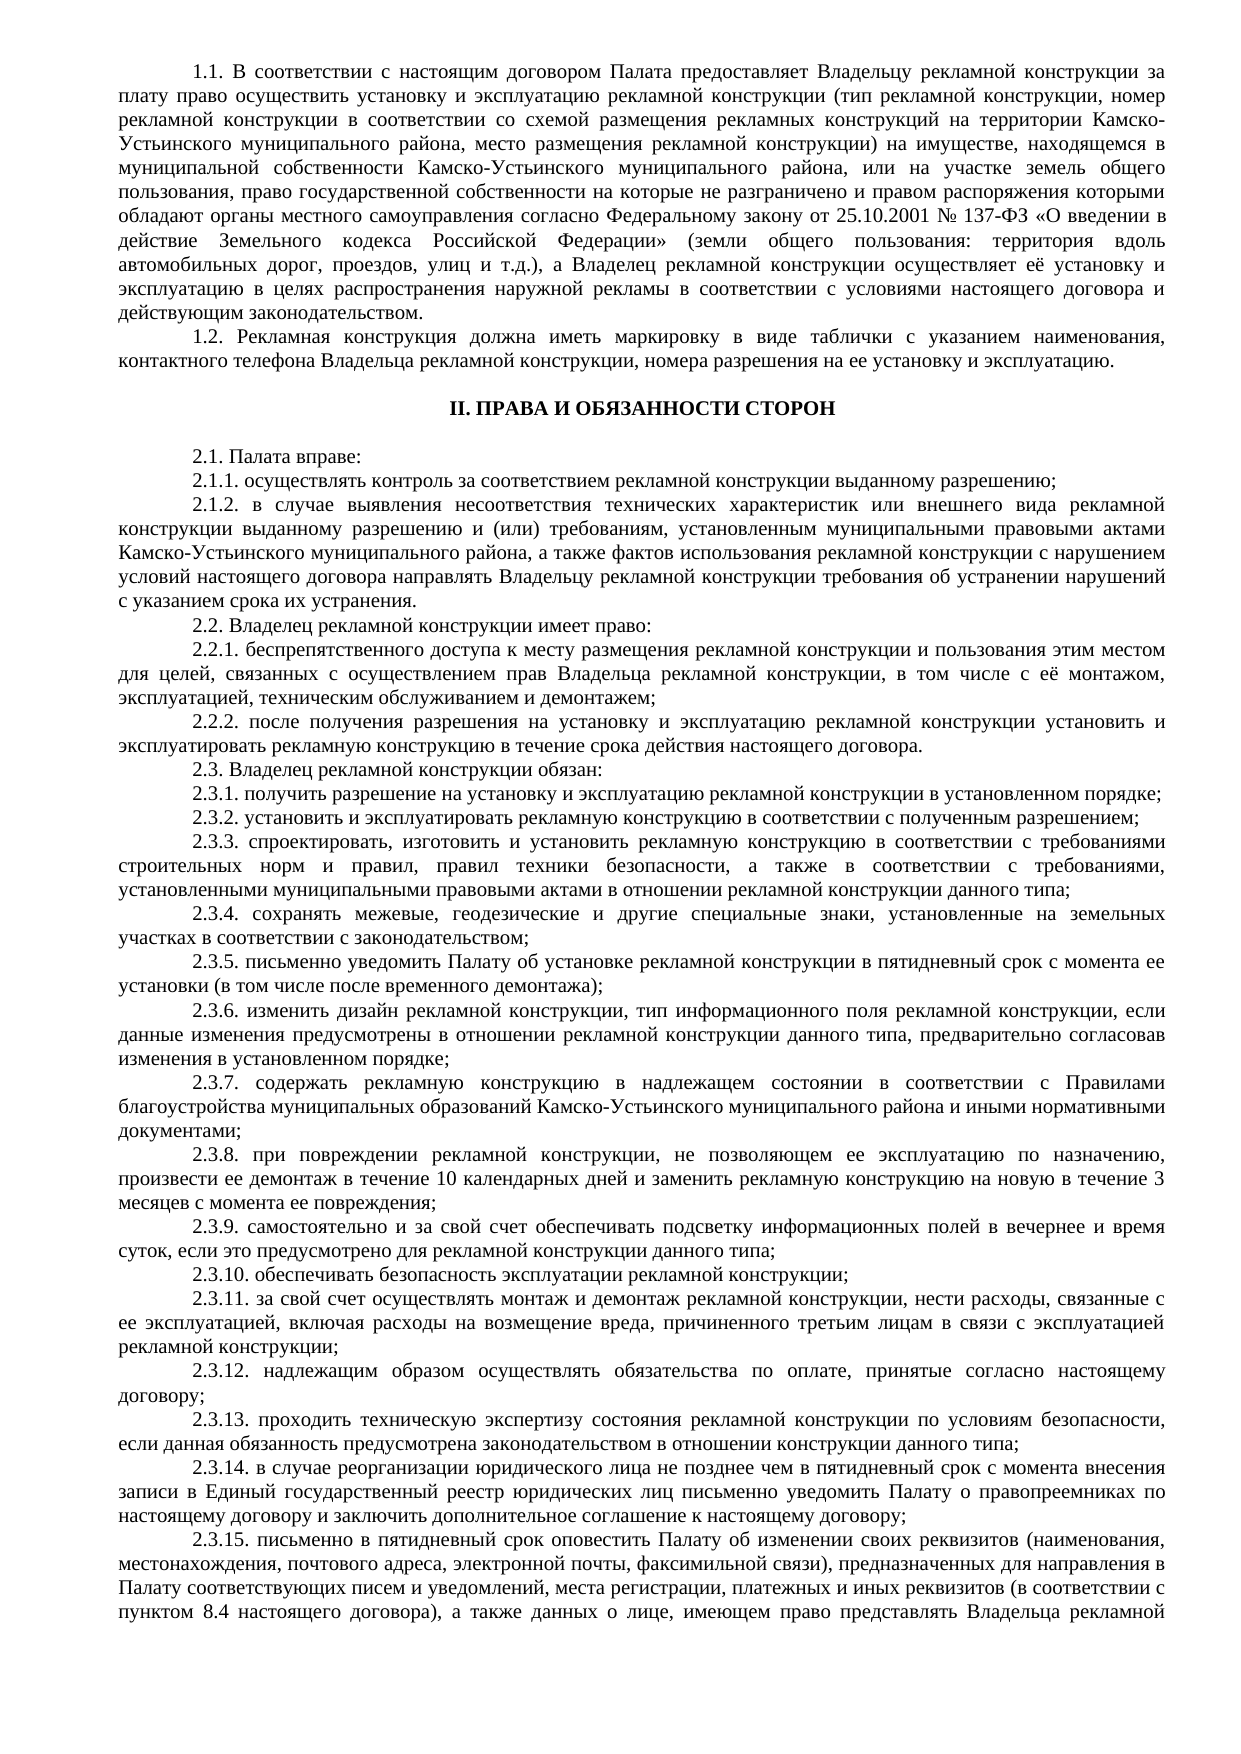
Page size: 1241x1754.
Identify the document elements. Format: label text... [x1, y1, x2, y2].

text 2.1.1. осуществлять контроль за соответствием рекламной конструкции выданному разрешению; [118, 468, 1167, 492]
text 2.3.7. содержать рекламную конструкцию в надлежащем состоянии в соответствии с Правилами благоустройства муниципальных образований Камско-Устьинского муниципального района и иными нормативными документами; [118, 1070, 1167, 1142]
text 2.3.9. самостоятельно и за свой счет обеспечивать подсветку информационных полей в вечернее и время суток, если это предусмотрено для рекламной конструкции данного типа; [118, 1214, 1167, 1262]
text 2.2.2. после получения разрешения на установку и эксплуатацию рекламной конструкции установить и эксплуатировать рекламную конструкцию в течение срока действия настоящего договора. [118, 709, 1167, 757]
text 2.3.11. за свой счет осуществлять монтаж и демонтаж рекламной конструкции, нести расходы, связанные с ее эксплуатацией, включая расходы на возмещение вреда, причиненного третьим лицам в связи с эксплуатацией рекламной конструкции; [118, 1286, 1167, 1358]
text 2.3.8. при повреждении рекламной конструкции, не позволяющем ее эксплуатацию по назначению, произвести ее демонтаж в течение 10 календарных дней и заменить рекламную конструкцию на новую в течение 3 месяцев с момента ее повреждения; [118, 1142, 1167, 1214]
text 2.3.14. в случае реорганизации юридического лица не позднее чем в пятидневный срок с момента внесения записи в Единый государственный реестр юридических лиц письменно уведомить Палату о правопреемниках по настоящему договору и заключить дополнительное соглашение к настоящему договору; [118, 1455, 1167, 1527]
text 2.2. Владелец рекламной конструкции имеет право: [118, 612, 1167, 637]
text 2.3.2. установить и эксплуатировать рекламную конструкцию в соответствии с полученным разрешением; [118, 805, 1167, 829]
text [118, 1527, 1167, 1623]
text 2.3.13. проходить техническую экспертизу состояния рекламной конструкции по условиям безопасности, если данная обязанность предусмотрена законодательством в отношении конструкции данного типа; [118, 1407, 1167, 1455]
text 2.1. Палата вправе: [118, 444, 1167, 468]
text 2.3. Владелец рекламной конструкции обязан: [118, 757, 1167, 781]
text 2.3.5. письменно уведомить Палату об установке рекламной конструкции в пятидневный срок с момента ее установки (в том числе после временного демонтажа); [118, 949, 1167, 997]
text 2.3.12. надлежащим образом осуществлять обязательства по оплате, принятые согласно настоящему договору; [118, 1358, 1167, 1407]
text 2.3.6. изменить дизайн рекламной конструкции, тип информационного поля рекламной конструкции, если данные изменения предусмотрены в отношении рекламной конструкции данного типа, предварительно согласовав изменения в установленном порядке; [118, 997, 1167, 1070]
text II. ПРАВА И ОБЯЗАННОСТИ СТОРОН [118, 396, 1167, 420]
text 2.3.10. обеспечивать безопасность эксплуатации рекламной конструкции; [118, 1262, 1167, 1286]
text 1.2. Рекламная конструкция должна иметь маркировку в виде таблички с указанием наименования, контактного телефона Владельца рекламной конструкции, номера разрешения на ее установку и эксплуатацию. [118, 324, 1167, 372]
text 2.3.3. спроектировать, изготовить и установить рекламную конструкцию в соответствии с требованиями строительных норм и правил, правил техники безопасности, а также в соответствии с требованиями, установленными муниципальными правовыми актами в отношении рекламной конструкции данного типа; [118, 829, 1167, 901]
text 2.3.4. сохранять межевые, геодезические и другие специальные знаки, установленные на земельных участках в соответствии с законодательством; [118, 901, 1167, 949]
text 2.3.1. получить разрешение на установку и эксплуатацию рекламной конструкции в установленном порядке; [118, 781, 1167, 805]
text 1.1. В соответствии с настоящим договором Палата предоставляет Владельцу рекламной конструкции за плату право осуществить установку и эксплуатацию рекламной конструкции (тип рекламной конструкции, номер рекламной конструкции в соответствии со схемой размещения рекламных конструкций на территории Камско-Устьинского муниципального района, место размещения рекламной конструкции) на имуществе, находящемся в муниципальной собственности Камско-Устьинского муниципального района, или на участке земель общего пользования, право государственной собственности на которые не разграничено и правом распоряжения которыми обладают органы местного самоуправления согласно Федеральному закону от 25.10.2001 № 137-ФЗ «О введении в действие Земельного кодекса Российской Федерации» (земли общего пользования: территория вдоль автомобильных дорог, проездов, улиц и т.д.), а Владелец рекламной конструкции осуществляет её установку и эксплуатацию в целях распространения наружной рекламы в соответствии с условиями настоящего договора и действующим законодательством. [118, 59, 1167, 324]
text 2.2.1. беспрепятственного доступа к месту размещения рекламной конструкции и пользования этим местом для целей, связанных с осуществлением прав Владельца рекламной конструкции, в том числе с её монтажом, эксплуатацией, техническим обслуживанием и демонтажем; [118, 637, 1167, 709]
text 2.1.2. в случае выявления несоответствия технических характеристик или внешнего вида рекламной конструкции выданному разрешению и (или) требованиям, установленным муниципальными правовыми актами Камско-Устьинского муниципального района, а также фактов использования рекламной конструкции с нарушением условий настоящего договора направлять Владельцу рекламной конструкции требования об устранении нарушений с указанием срока их устранения. [118, 492, 1167, 612]
